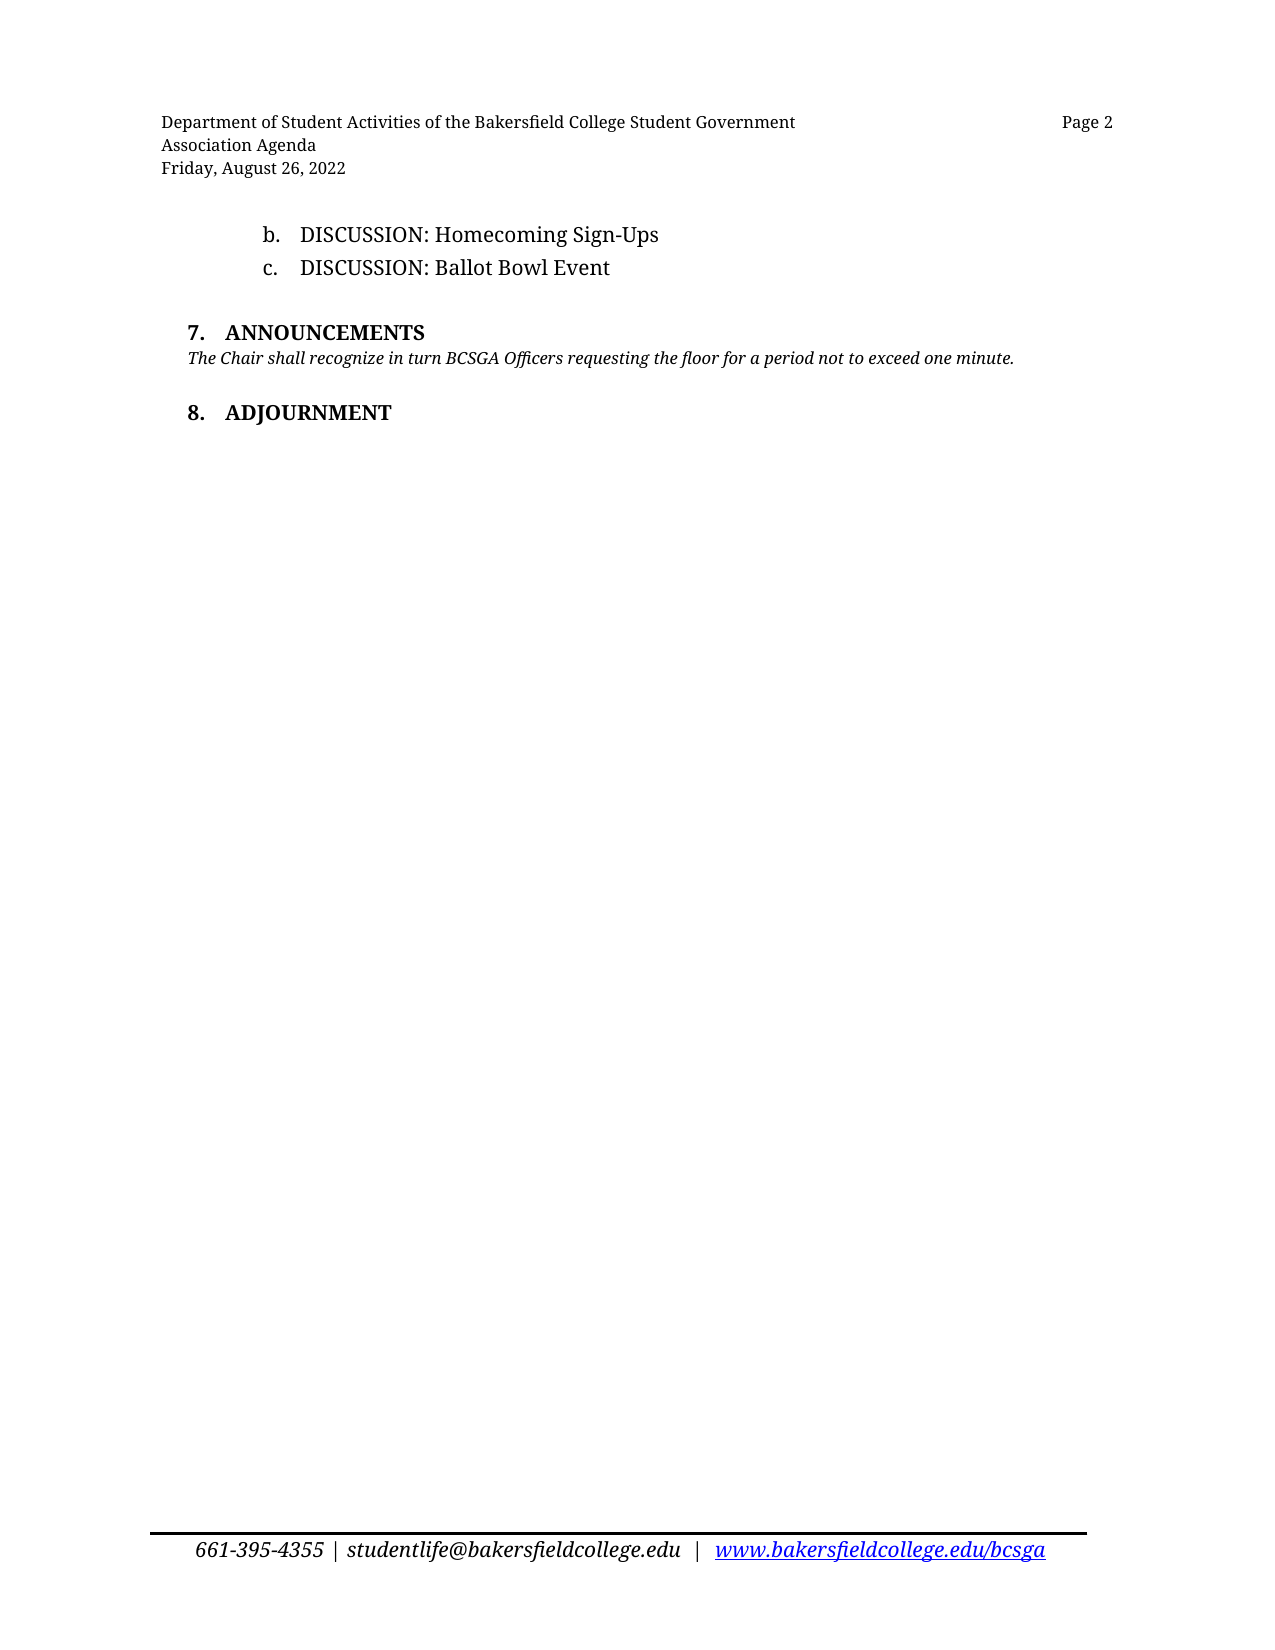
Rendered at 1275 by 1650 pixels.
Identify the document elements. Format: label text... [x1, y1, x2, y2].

list DISCUSSION: Homecoming Sign-Ups [262, 221, 1087, 249]
list DISCUSSION: Ballot Bowl Event [262, 253, 1087, 282]
list ADJOURNMENT [187, 398, 1087, 426]
text The Chair shall recognize in turn BCSGA Officers requesting the floor for a period not to exceed one minute. [187, 347, 1087, 369]
list ANNOUNCEMENTS [187, 318, 1087, 347]
